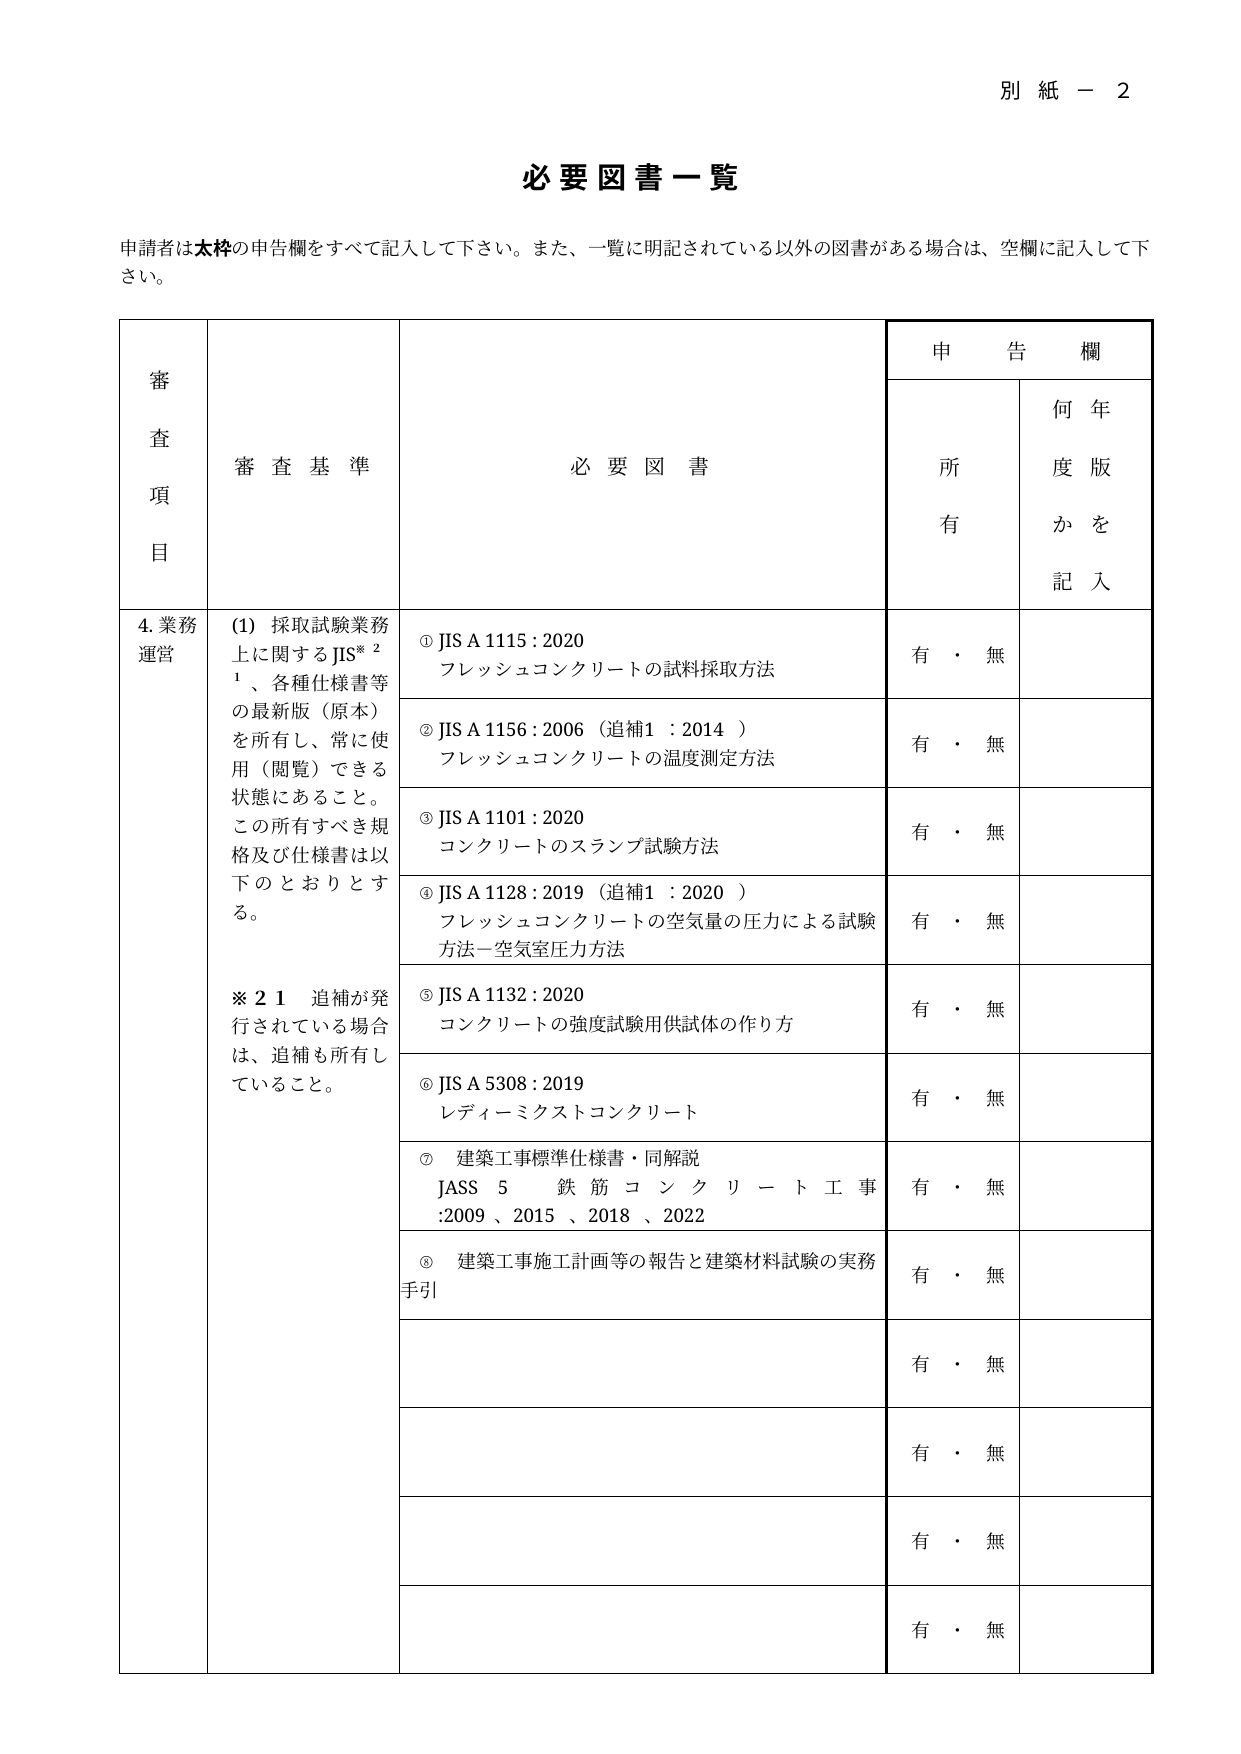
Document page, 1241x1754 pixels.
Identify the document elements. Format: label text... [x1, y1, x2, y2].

table_header 申 告 欄 [888, 322, 1151, 379]
table_cell (1) 採取試験業務上に関するJIS※２１、各種仕様書等の最新版（原本）を所有し、常に使用（閲覧）できる状態にあること。この所有すべき規格及び仕様書は以下のとおりとする。 ※２１ 追補が発行されている場合は、追補も所有していること。 [208, 610, 399, 1673]
table_cell 有 ・ 無 [888, 1497, 1019, 1584]
table_cell ④ JIS A 1128 : 2019（追補1：2020） フレッシュコンクリートの空気量の圧力による試験方法－空気室圧力方法 [400, 876, 885, 964]
table_cell ⑦ 建築工事標準仕様書・同解説 JASS 5 鉄筋コンクリート工事 :2009、2015、2018、2022 [400, 1142, 885, 1230]
text 必要図書一覧 [119, 147, 1150, 204]
table_cell [1020, 699, 1151, 787]
table_cell 有 ・ 無 [888, 1231, 1019, 1318]
table_cell [400, 1586, 885, 1673]
table_cell 有 ・ 無 [888, 1142, 1019, 1230]
table_header 審査基準 [208, 320, 399, 609]
table_cell 有 ・ 無 [888, 1054, 1019, 1141]
table_cell 有 ・ 無 [888, 1320, 1019, 1407]
table_cell [1020, 788, 1151, 875]
table_cell ⑥ JIS A 5308 : 2019 レディーミクストコンクリート [400, 1054, 885, 1141]
table_cell ⑤ JIS A 1132 : 2020 コンクリートの強度試験用供試体の作り方 [400, 965, 885, 1053]
table_cell 有 ・ 無 [888, 788, 1019, 875]
table_cell 有 ・ 無 [888, 1408, 1019, 1496]
table_cell [1020, 1320, 1151, 1407]
table_cell [1020, 1408, 1151, 1496]
table_cell 有 ・ 無 [888, 876, 1019, 964]
table_cell [1020, 965, 1151, 1053]
table_cell ② JIS A 1156 : 2006（追補1：2014） フレッシュコンクリートの温度測定方法 [400, 699, 885, 787]
table_cell [400, 1320, 885, 1407]
table_cell [400, 1497, 885, 1584]
table_cell 所 有 [888, 380, 1019, 609]
table_cell ⑧ 建築工事施工計画等の報告と建築材料試験の実務手引 [400, 1231, 885, 1318]
table_cell 有 ・ 無 [888, 610, 1019, 698]
table_header 審査 項目 [120, 320, 207, 609]
table_cell [1020, 1497, 1151, 1584]
table_cell [1020, 876, 1151, 964]
table_cell [1020, 1231, 1151, 1318]
table_cell ① JIS A 1115 : 2020 フレッシュコンクリートの試料採取方法 [400, 610, 885, 698]
table_cell 4.業務運営 [120, 610, 207, 1673]
table_cell 有 ・ 無 [888, 699, 1019, 787]
table_cell 何年度版 かを記入 [1020, 380, 1151, 609]
text 申請者は太枠の申告欄をすべて記入して下さい。また、一覧に明記されている以外の図書がある場合は、空欄に記入して下さい。 [119, 233, 1150, 290]
table_cell [1020, 1586, 1151, 1673]
table_cell [400, 1408, 885, 1496]
text 別紙－２ [119, 61, 1150, 118]
table_cell [1020, 1142, 1151, 1230]
table_cell ③ JIS A 1101 : 2020 コンクリートのスランプ試験方法 [400, 788, 885, 875]
table_cell 有 ・ 無 [888, 965, 1019, 1053]
table_cell [1020, 1054, 1151, 1141]
table_cell [1020, 610, 1151, 698]
table_cell 有 ・ 無 [888, 1586, 1019, 1673]
table_header 必要図書 [400, 320, 885, 609]
